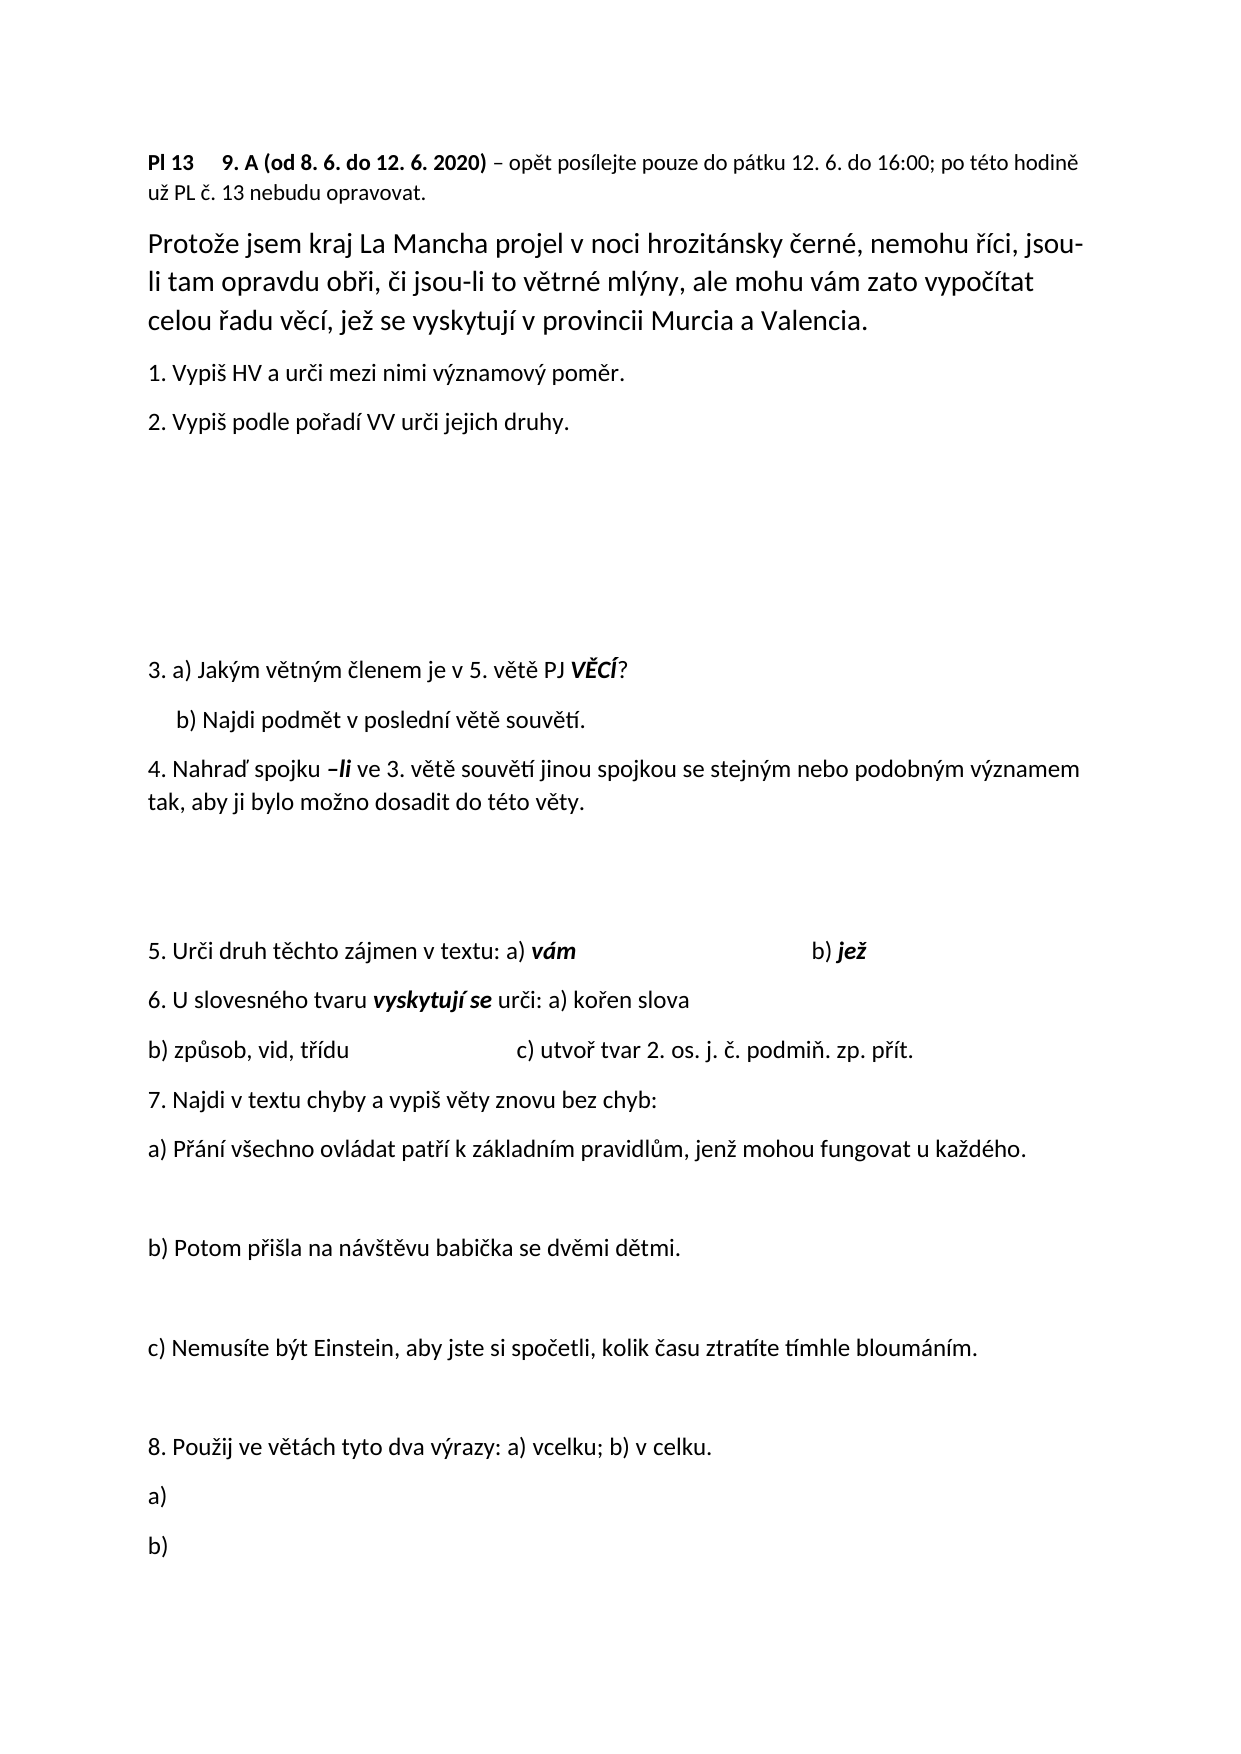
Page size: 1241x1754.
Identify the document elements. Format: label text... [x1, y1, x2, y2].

text 1. Vypiš HV a urči mezi nimi významový poměr. [148, 357, 1093, 387]
text a) [148, 1480, 1093, 1511]
text 7. Najdi v textu chyby a vypiš věty znovu bez chyb: [148, 1084, 1093, 1114]
text 2. Vypiš podle pořadí VV urči jejich druhy. [148, 406, 1093, 437]
text a) Přání všechno ovládat patří k základním pravidlům, jenž mohou fungovat u každého. [148, 1133, 1093, 1164]
text c) Nemusíte být Einstein, aby jste si spočetli, kolik času ztratíte tímhle bloumáním. [148, 1332, 1093, 1362]
text b) [148, 1530, 1093, 1561]
text b) Potom přišla na návštěvu babička se dvěmi dětmi. [148, 1232, 1093, 1263]
text Protože jsem kraj La Mancha projel v noci hrozitánsky černé, nemohu říci, jsou-li tam opravdu obři, či jsou-li to větrné mlýny, ale mohu vám zato vypočítat celou řadu věcí, jež se vyskytují v provincii Murcia a Valencia. [148, 225, 1093, 337]
text 8. Použij ve větách tyto dva výrazy: a) vcelku; b) v celku. [148, 1431, 1093, 1461]
text b) způsob, vid, třídu c) utvoř tvar 2. os. j. č. podmiň. zp. přít. [148, 1034, 1093, 1065]
text 6. U slovesného tvaru vyskytují se urči: a) kořen slova [148, 984, 1093, 1015]
text 5. Urči druh těchto zájmen v textu: a) vám b) jež [148, 935, 1093, 966]
text b) Najdi podmět v poslední větě souvětí. [148, 704, 1093, 734]
text Pl 13 9. A (od 8. 6. do 12. 6. 2020) – opět posílejte pouze do pátku 12. 6. do 16:00; po této hodině už PL č. 13 nebudu opravovat. [148, 148, 1093, 206]
text 4. Nahraď spojku –li ve 3. větě souvětí jinou spojkou se stejným nebo podobným významem tak, aby ji bylo možno dosadit do této věty. [148, 753, 1093, 817]
text 3. a) Jakým větným členem je v 5. větě PJ VĚCÍ? [148, 654, 1093, 685]
